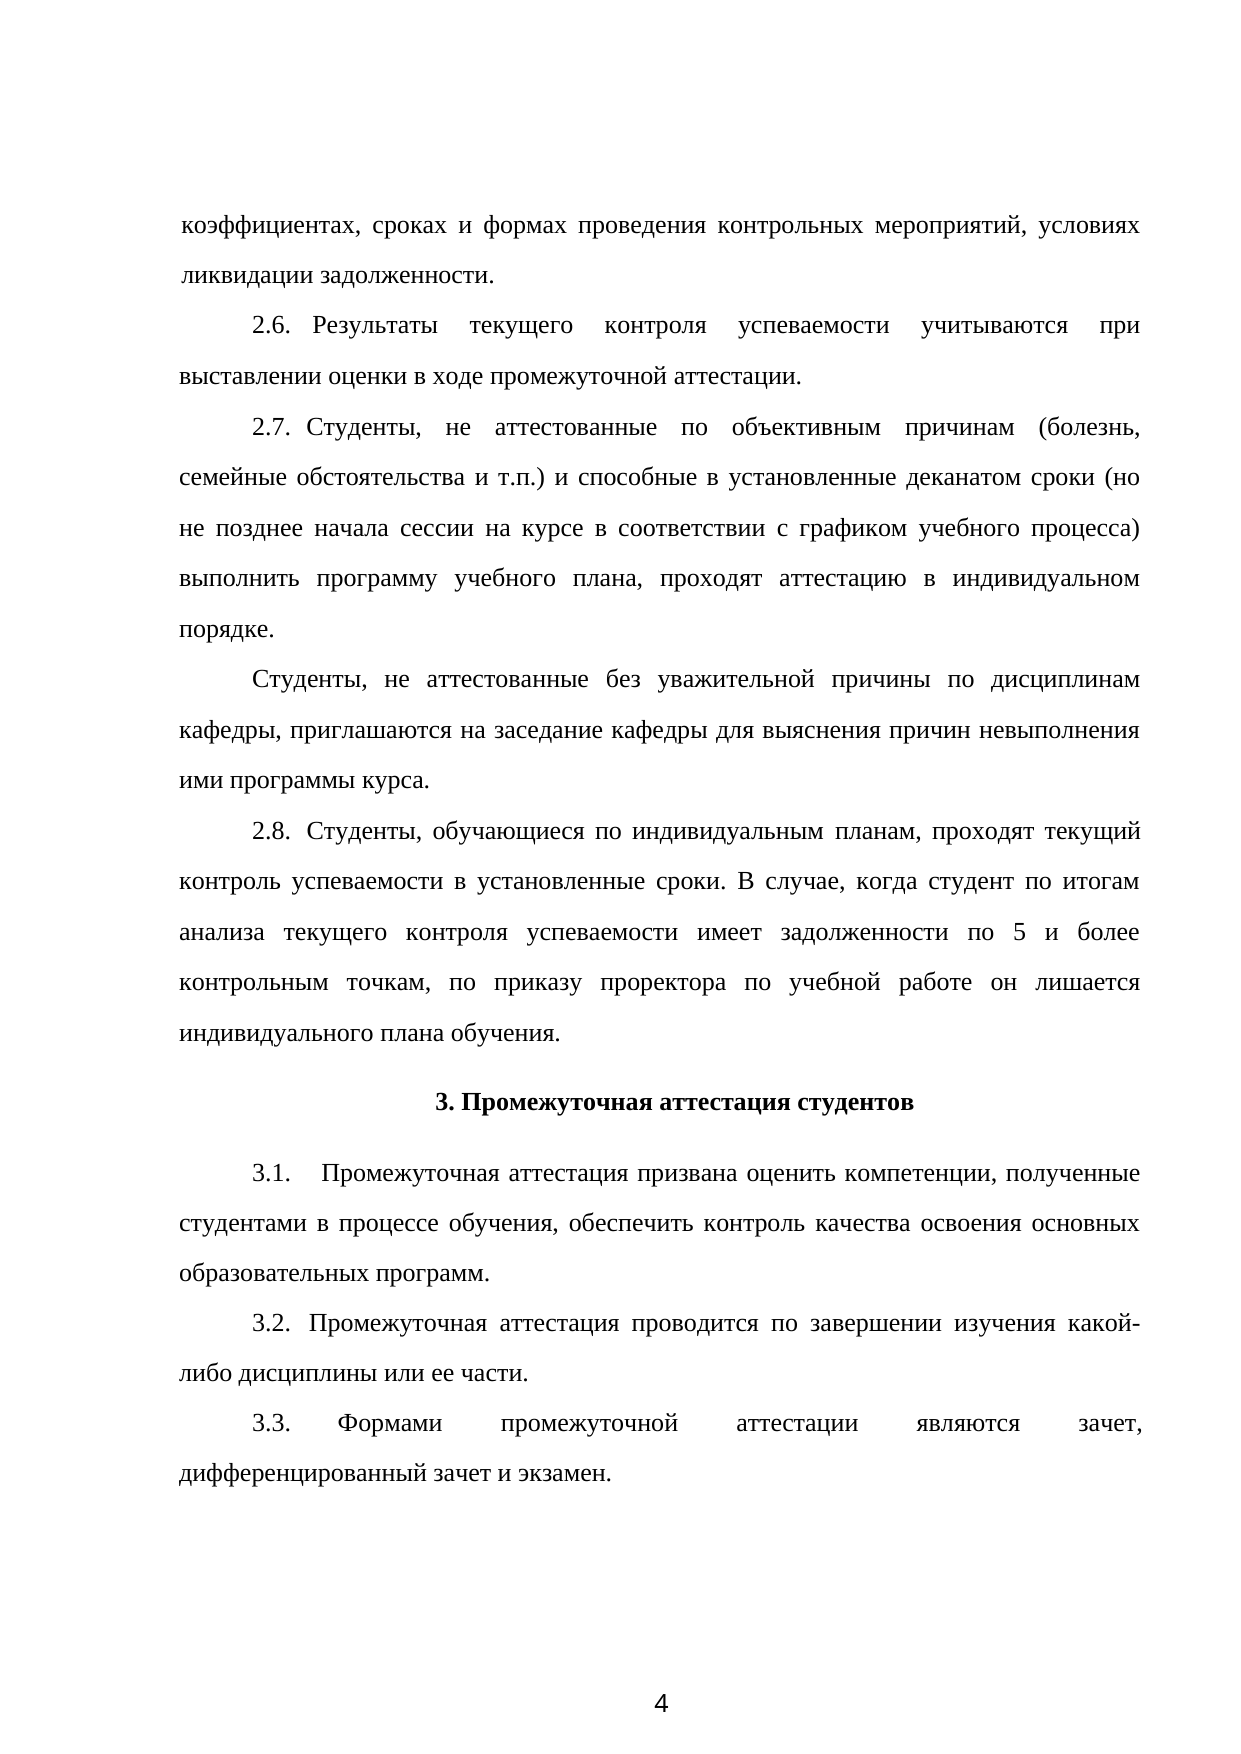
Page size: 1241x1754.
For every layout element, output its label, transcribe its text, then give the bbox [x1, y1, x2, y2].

list Студенты, не аттестованные по объективным причинам (болезнь, семейные обстоятельства и т.п.) и способные в установленные деканатом сроки (но не позднее начала сессии на курсе в соответствии с графиком учебного процесса) выполнить программу учебного плана, проходят аттестацию в индивидуальном порядке. [179, 394, 1141, 647]
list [181, 193, 1141, 293]
list Студенты, обучающиеся по индивидуальным планам, проходят текущий контроль успеваемости в установленные сроки. В случае, когда студент по итогам анализа текущего контроля успеваемости имеет задолженности по 5 и более контрольным точкам, по приказу проректора по учебной работе он лишается индивидуального плана обучения. [179, 799, 1141, 1051]
list Промежуточная аттестация проводится по завершении изучения какой-либо дисциплины или ее части. [179, 1291, 1141, 1391]
list Промежуточная аттестация призвана оценить компетенции, полученные студентами в процессе обучения, обеспечить контроль качества освоения основных образовательных программ. [179, 1141, 1141, 1291]
text Студенты, не аттестованные без уважительной причины по дисциплинам кафедры, приглашаются на заседание кафедры для выяснения причин невыполнения ими программы курса. [179, 647, 1141, 799]
list Результаты текущего контроля успеваемости учитываются при выставлении оценки в ходе промежуточной аттестации. [179, 293, 1141, 394]
text 3. Промежуточная аттестация студентов [435, 1089, 1146, 1116]
list Формами промежуточной аттестации являются зачет, дифференцированный зачет и экзамен. [179, 1391, 1143, 1491]
